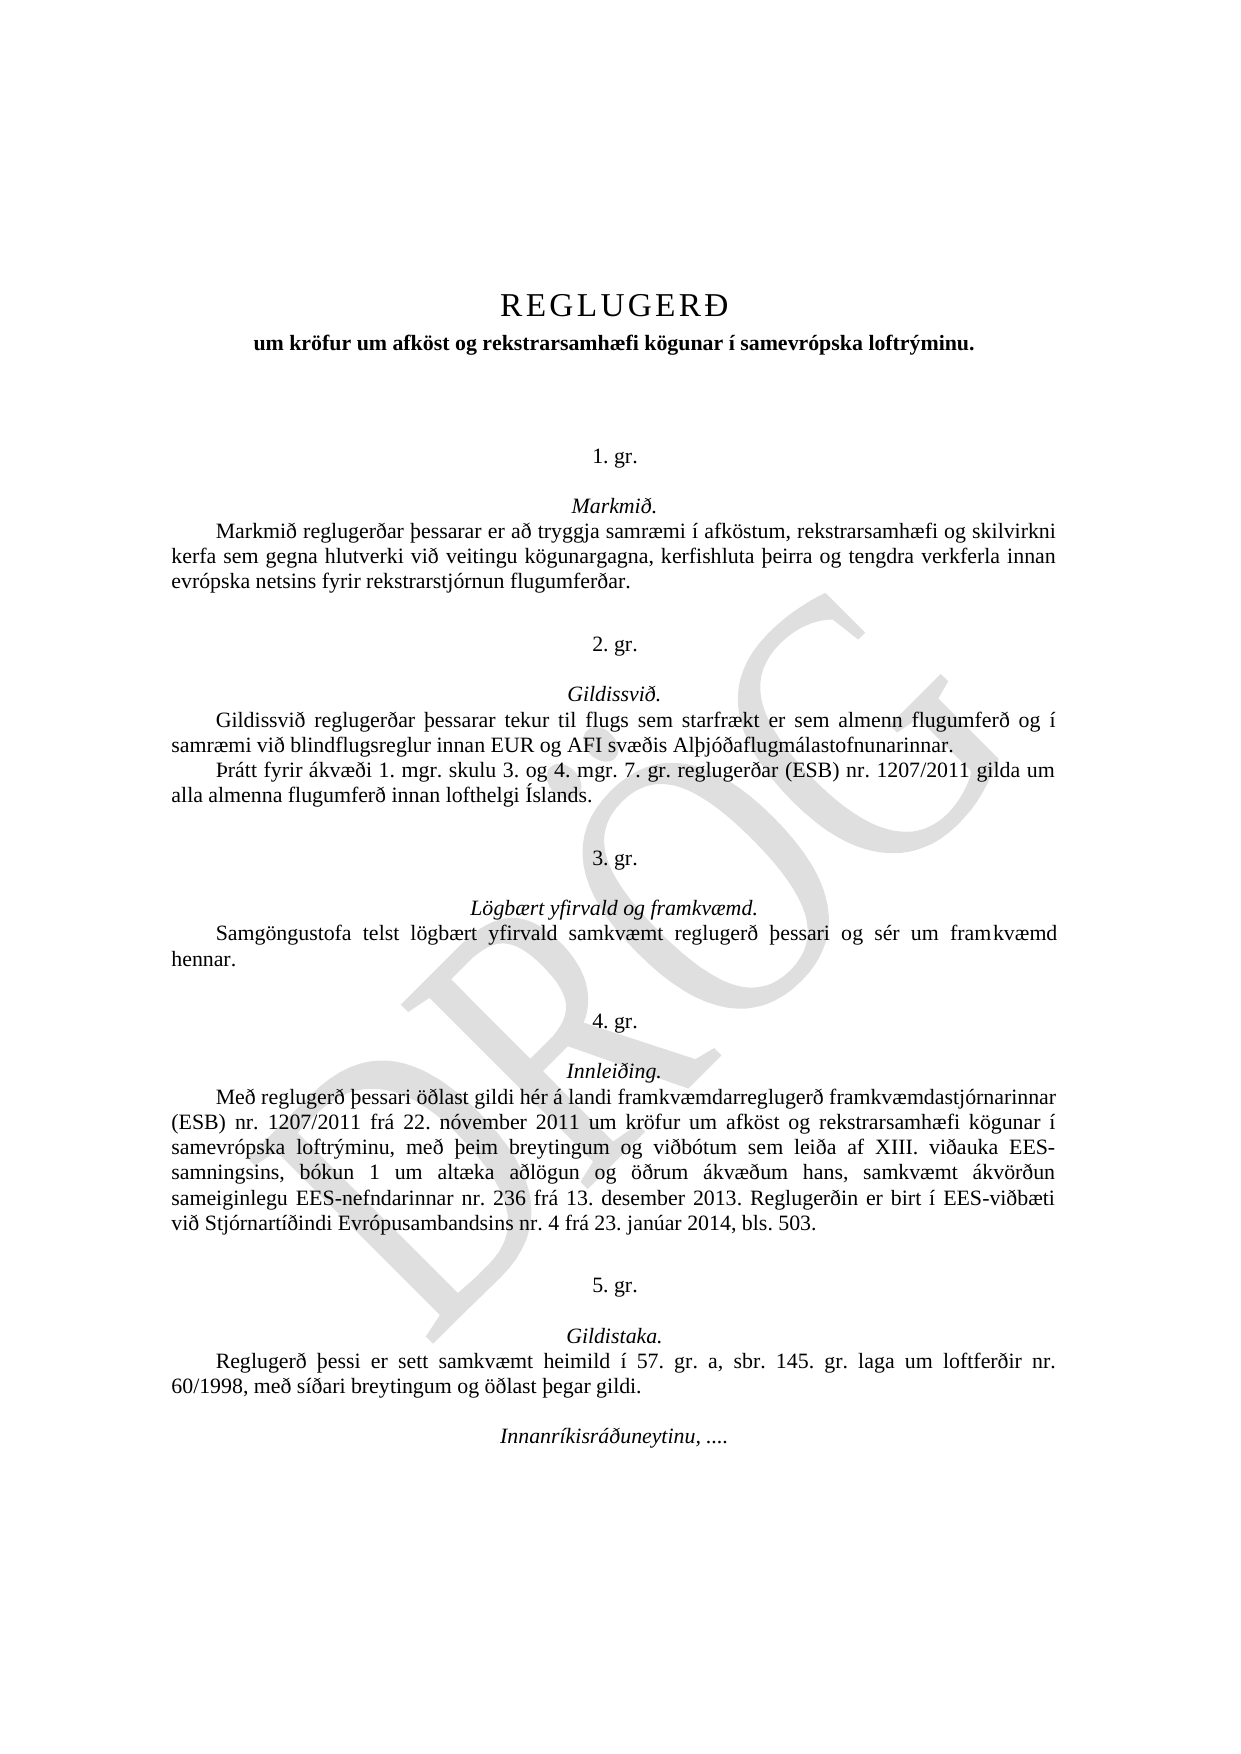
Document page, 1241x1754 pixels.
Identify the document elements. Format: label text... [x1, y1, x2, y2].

text Samgöngustofa telst lögbært yfirvald samkvæmt reglugerð þessari og sér um framkvæmd hennar. [171, 920, 1057, 971]
subtitle REGLUGERÐ [171, 285, 1057, 323]
subtitle Gildistaka. [171, 1323, 1057, 1348]
text Með reglugerð þessari öðlast gildi hér á landi framkvæmdarreglugerð framkvæmdastjórnarinnar (ESB) nr. 1207/2011 frá 22. nóvember 2011 um kröfur um afköst og rekstrarsamhæfi kögunar í samevrópska loftrýminu, með þeim breytingum og viðbótum sem leiða af XIII. viðauka EES-samningsins, bókun 1 um altæka aðlögun og öðrum ákvæðum hans, samkvæmt ákvörðun sameiginlegu EES-nefndarinnar nr. 236 frá 13. desember 2013. Reglugerðin er birt í EES-viðbæti við Stjórnartíðindi Evrópusambandsins nr. 4 frá 23. janúar 2014, bls. 503. [171, 1084, 1057, 1235]
text Reglugerð þessi er sett samkvæmt heimild í 57. gr. a, sbr. 145. gr. laga um loftferðir nr. 60/1998, með síðari breytingum og öðlast þegar gildi. [171, 1348, 1057, 1398]
subtitle um kröfur um afköst og rekstrarsamhæfi kögunar í samevrópska loftrýminu. [171, 329, 1057, 355]
text Markmið reglugerðar þessarar er að tryggja samræmi í afköstum, rekstrarsamhæfi og skilvirkni kerfa sem gegna hlutverki við veitingu kögunargagna, kerfishluta þeirra og tengdra verkferla innan evrópska netsins fyrir rekstrarstjórnun flugumferðar. [171, 518, 1057, 594]
subtitle Gildissvið. [171, 681, 1057, 707]
text Gildissvið reglugerðar þessarar tekur til flugs sem starfrækt er sem almenn flugumferð og í samræmi við blindflugsreglur innan EUR og AFI svæðis Alþjóðaflugmálastofnunarinnar. [171, 707, 1057, 757]
subtitle Markmið. [171, 493, 1057, 518]
subtitle Innanríkisráðuneytinu, .... [171, 1423, 1057, 1449]
subtitle Lögbært yfirvald og framkvæmd. [171, 895, 1057, 920]
subtitle Innleiðing. [171, 1058, 1057, 1084]
text Þrátt fyrir ákvæði 1. mgr. skulu 3. og 4. mgr. 7. gr. reglugerðar (ESB) nr. 1207/2011 gilda um alla almenna flugumferð innan lofthelgi Íslands. [171, 757, 1057, 807]
